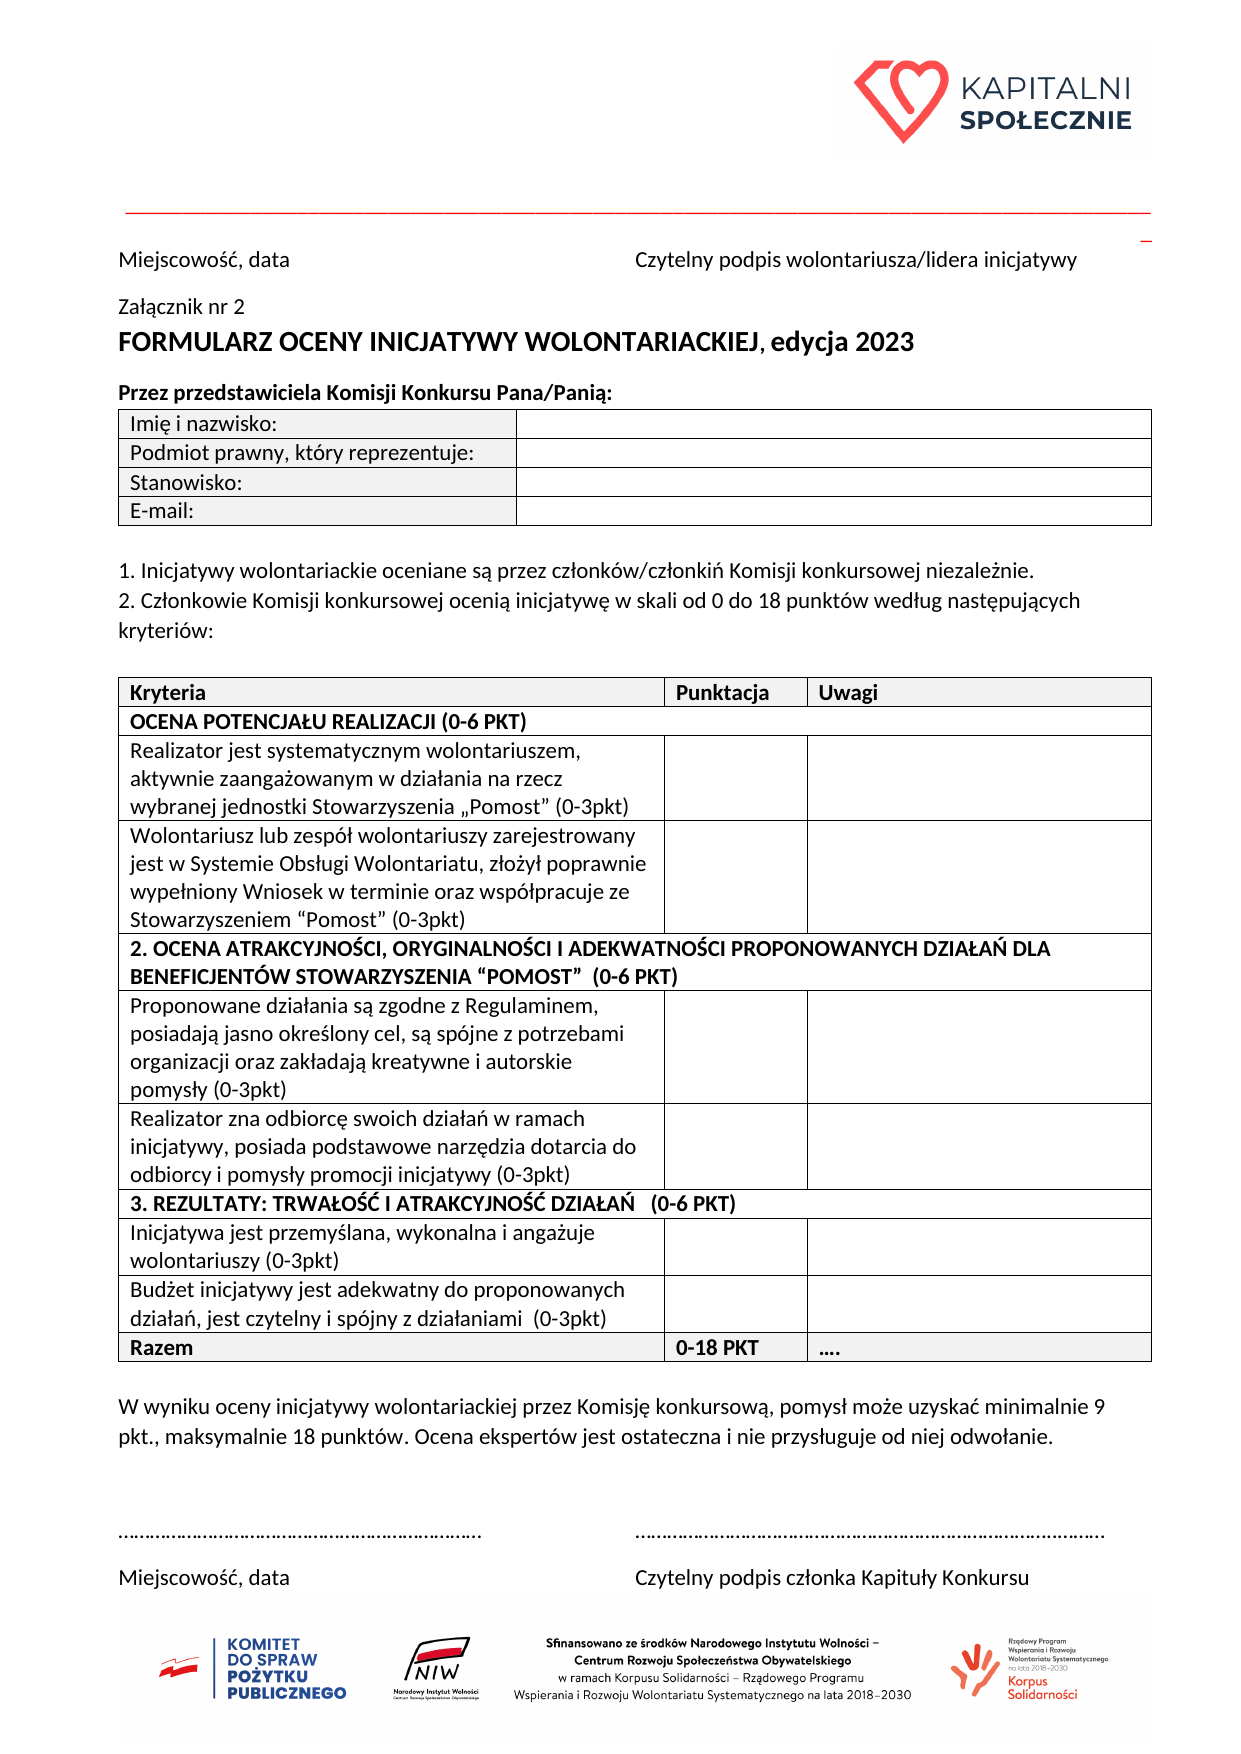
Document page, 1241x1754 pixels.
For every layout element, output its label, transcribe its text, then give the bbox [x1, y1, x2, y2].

table_cell [808, 991, 1151, 1103]
table_cell [665, 1276, 807, 1332]
table_cell [808, 736, 1151, 820]
text Załącznik nr 2 FORMULARZ OCENY INICJATYWY WOLONTARIACKIEJ, edycja 2023 [118, 292, 1152, 359]
text W wyniku oceny inicjatywy wolontariackiej przez Komisję konkursową, pomysł może uzyskać minimalnie 9 pkt., maksymalnie 18 punktów. Ocena ekspertów jest ostateczna i nie przysługuje od niej odwołanie. [118, 1362, 1152, 1450]
table_cell Realizator jest systematycznym wolontariuszem, aktywnie zaangażowanym w działania na rzecz wybranej jednostki Stowarzyszenia „Pomost” (0-3pkt) [119, 736, 664, 820]
table_cell 3. REZULTATY: TRWAŁOŚĆ I ATRAKCYJNOŚĆ DZIAŁAŃ (0-6 PKT) [119, 1190, 1151, 1217]
table_cell Razem [119, 1333, 664, 1361]
text …………………………………………………………… ……………………………………………………………………..……… [118, 1516, 1152, 1544]
table_cell [665, 1219, 807, 1274]
text Przez przedstawiciela Komisji Konkursu Pana/Panią: [118, 378, 1152, 406]
table_cell Realizator zna odbiorcę swoich działań w ramach inicjatywy, posiada podstawowe narzędzia dotarcia do odbiorcy i pomysły promocji inicjatywy (0-3pkt) [119, 1104, 664, 1188]
table_cell [665, 821, 807, 933]
table_cell [517, 468, 1151, 496]
table_header Kryteria [119, 678, 664, 706]
table_cell Inicjatywa jest przemyślana, wykonalna i angażuje wolontariuszy (0-3pkt) [119, 1219, 664, 1274]
text Miejscowość, data Czytelny podpis wolontariusza/lidera inicjatywy [118, 245, 1152, 273]
table_header Uwagi [808, 678, 1151, 706]
table_cell E-mail: [119, 497, 516, 525]
table_header Imię i nazwisko: [119, 410, 516, 437]
table_cell 0-18 PKT [665, 1333, 807, 1361]
table_cell [808, 1276, 1151, 1332]
text Miejscowość, data Czytelny podpis członka Kapituły Konkursu [118, 1563, 1152, 1591]
text 2. Członkowie Komisji konkursowej ocenią inicjatywę w skali od 0 do 18 punktów według następujących kryteriów: [118, 586, 1152, 674]
table_cell [665, 991, 807, 1103]
picture [837, 42, 1152, 162]
picture [118, 1595, 1152, 1743]
table_cell [808, 821, 1151, 933]
table_header Punktacja [665, 678, 807, 706]
table_cell …. [808, 1333, 1151, 1361]
table_cell [808, 1104, 1151, 1188]
table_header [517, 410, 1151, 437]
table_cell OCENA POTENCJAŁU REALIZACJI (0-6 PKT) [119, 707, 1151, 735]
table_cell Budżet inicjatywy jest adekwatny do proponowanych działań, jest czytelny i spójny z działaniami (0-3pkt) [119, 1276, 664, 1332]
table_cell Podmiot prawny, który reprezentuje: [119, 439, 516, 467]
table_cell [517, 439, 1151, 467]
table_cell [665, 736, 807, 820]
table_cell Proponowane działania są zgodne z Regulaminem, posiadają jasno określony cel, są spójne z potrzebami organizacji oraz zakładają kreatywne i autorskie pomysły (0-3pkt) [119, 991, 664, 1103]
table_cell [517, 497, 1151, 525]
table_cell Wolontariusz lub zespół wolontariuszy zarejestrowany jest w Systemie Obsługi Wolontariatu, złożył poprawnie wypełniony Wniosek w terminie oraz współpracuje ze Stowarzyszeniem “Pomost” (0-3pkt) [119, 821, 664, 933]
table_cell [665, 1104, 807, 1188]
table_cell [808, 1219, 1151, 1274]
text 1. Inicjatywy wolontariackie oceniane są przez członków/członkiń Komisji konkursowej niezależnie. [118, 526, 1152, 584]
table_cell 2. OCENA ATRAKCYJNOŚCI, ORYGINALNOŚCI I ADEKWATNOŚCI PROPONOWANYCH DZIAŁAŃ DLA BENEFICJENTÓW STOWARZYSZENIA “POMOST” (0-6 PKT) [119, 934, 1151, 990]
table_cell Stanowisko: [119, 468, 516, 496]
